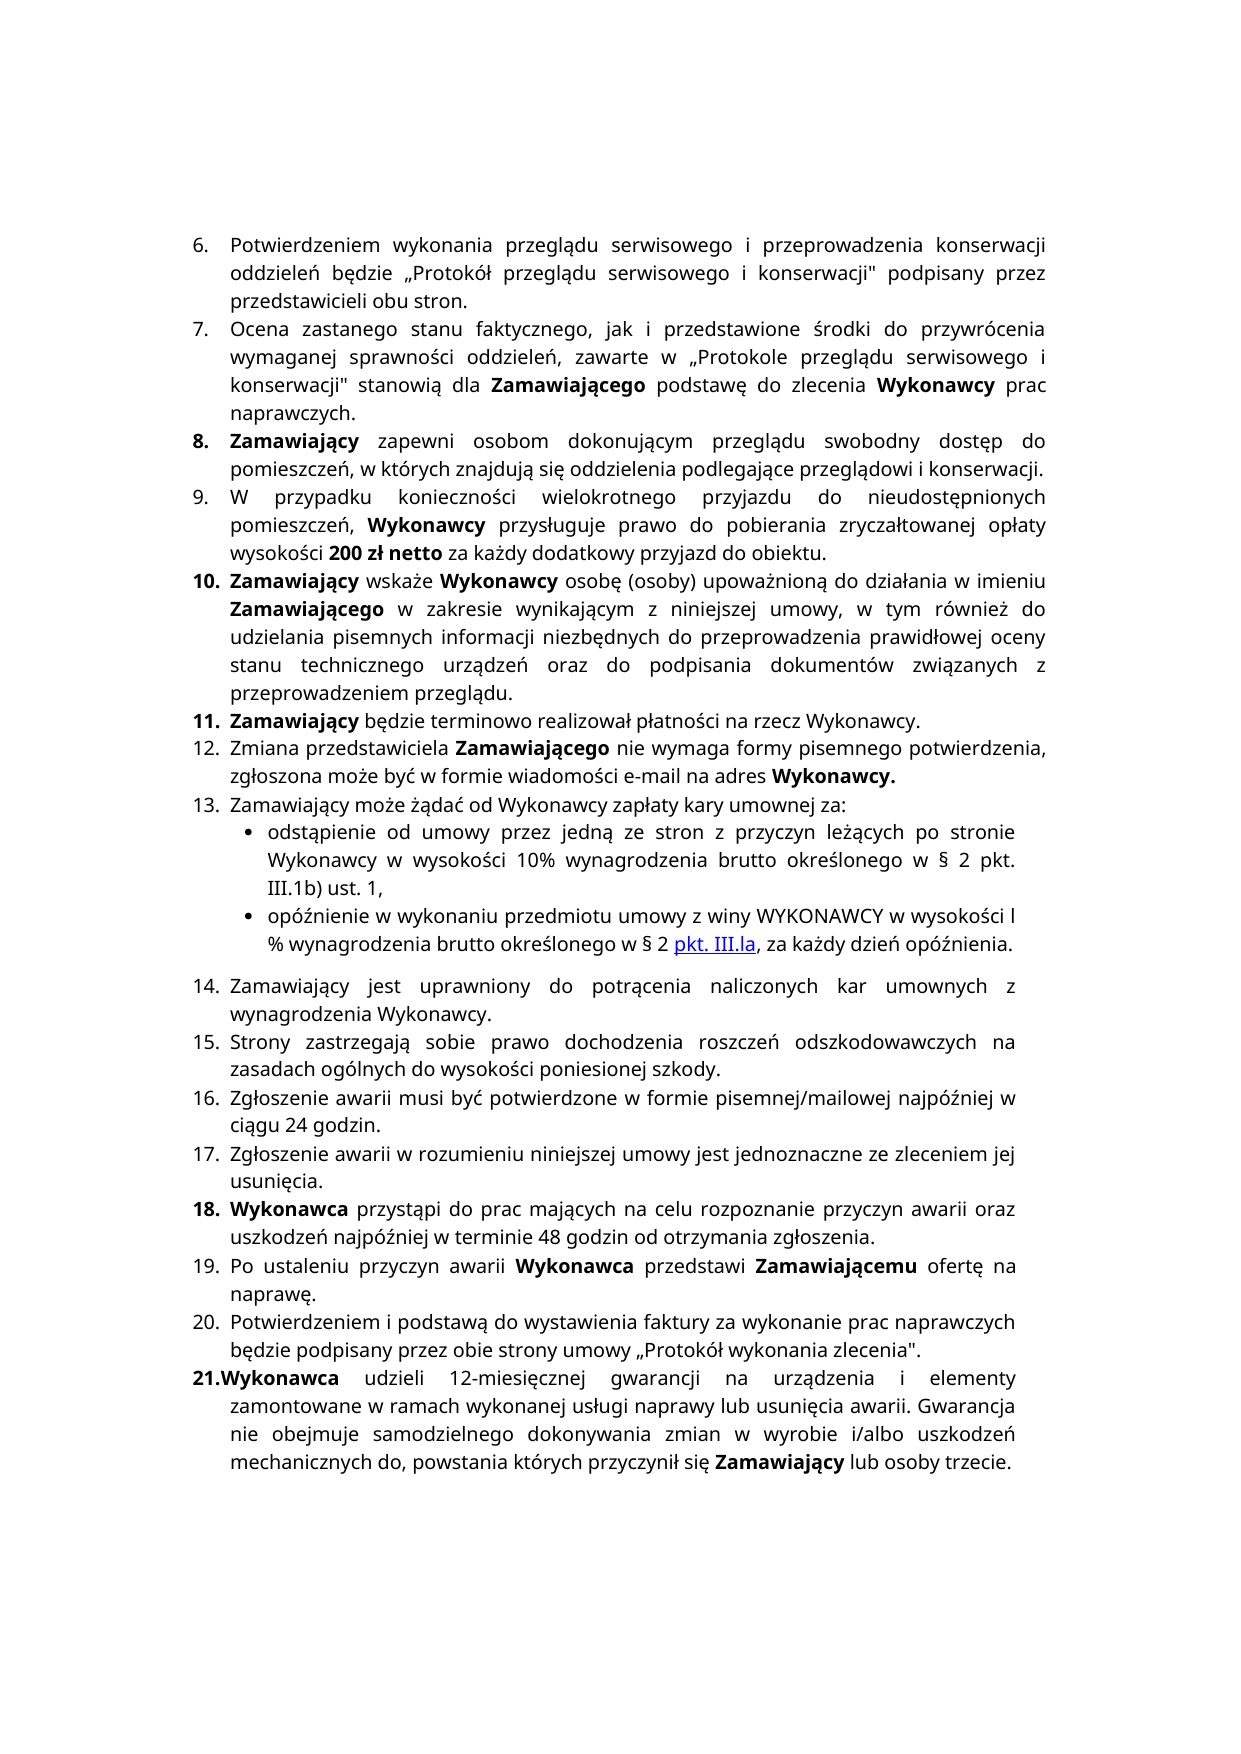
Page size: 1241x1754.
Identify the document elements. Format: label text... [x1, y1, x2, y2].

list Zmiana przedstawiciela Zamawiającego nie wymaga formy pisemnego potwierdzenia, zgłoszona może być w formie wiadomości e-mail na adres Wykonawcy. [192, 733, 1047, 789]
list Strony zastrzegają sobie prawo dochodzenia roszczeń odszkodowawczych na zasadach ogólnych do wysokości poniesionej szkody. [192, 1027, 1017, 1082]
list Zamawiający może żądać od Wykonawcy zapłaty kary umownej za: [192, 793, 1047, 817]
text 21.Wykonawca udzieli 12-miesięcznej gwarancji na urządzenia i elementy zamontowane w ramach wykonanej usługi naprawy lub usunięcia awarii. Gwarancja nie obejmuje samodzielnego dokonywania zmian w wyrobie i/albo uszkodzeń mechanicznych do, powstania których przyczynił się Zamawiający lub osoby trzecie. [192, 1363, 1017, 1475]
list Zamawiający wskaże Wykonawcy osobę (osoby) upoważnioną do działania w imieniu Zamawiającego w zakresie wynikającym z niniejszej umowy, w tym również do udzielania pisemnych informacji niezbędnych do przeprowadzenia prawidłowej oceny stanu technicznego urządzeń oraz do podpisania dokumentów związanych z przeprowadzeniem przeglądu. [192, 566, 1047, 706]
list Wykonawca przystąpi do prac mających na celu rozpoznanie przyczyn awarii oraz uszkodzeń najpóźniej w terminie 48 godzin od otrzymania zgłoszenia. [192, 1194, 1017, 1250]
list W przypadku konieczności wielokrotnego przyjazdu do nieudostępnionych pomieszczeń, Wykonawcy przysługuje prawo do pobierania zryczałtowanej opłaty wysokości 200 zł netto za każdy dodatkowy przyjazd do obiektu. [192, 482, 1047, 566]
list Potwierdzeniem wykonania przeglądu serwisowego i przeprowadzenia konserwacji oddzieleń będzie „Protokół przeglądu serwisowego i konserwacji" podpisany przez przedstawicieli obu stron. [192, 230, 1047, 314]
list Zamawiający jest uprawniony do potrącenia naliczonych kar umownych z wynagrodzenia Wykonawcy. [192, 971, 1017, 1027]
list Zgłoszenie awarii w rozumieniu niniejszej umowy jest jednoznaczne ze zleceniem jej usunięcia. [192, 1138, 1017, 1194]
list Zgłoszenie awarii musi być potwierdzone w formie pisemnej/mailowej najpóźniej w ciągu 24 godzin. [192, 1082, 1017, 1138]
list Po ustaleniu przyczyn awarii Wykonawca przedstawi Zamawiającemu ofertę na naprawę. [192, 1251, 1017, 1307]
list Ocena zastanego stanu faktycznego, jak i przedstawione środki do przywrócenia wymaganej sprawności oddzieleń, zawarte w „Protokole przeglądu serwisowego i konserwacji" stanowią dla Zamawiającego podstawę do zlecenia Wykonawcy prac naprawczych. [192, 314, 1047, 426]
list opóźnienie w wykonaniu przedmiotu umowy z winy WYKONAWCY w wysokości l% wynagrodzenia brutto określonego w § 2 pkt. III.la, za każdy dzień opóźnienia. [245, 901, 1017, 957]
list odstąpienie od umowy przez jedną ze stron z przyczyn leżących po stronie Wykonawcy w wysokości 10% wynagrodzenia brutto określonego w § 2 pkt. III.1b) ust. 1, [245, 817, 1017, 901]
list Zamawiający zapewni osobom dokonującym przeglądu swobodny dostęp do pomieszczeń, w których znajdują się oddzielenia podlegające przeglądowi i konserwacji. [192, 426, 1047, 482]
list Potwierdzeniem i podstawą do wystawienia faktury za wykonanie prac naprawczych będzie podpisany przez obie strony umowy „Protokół wykonania zlecenia". [192, 1307, 1017, 1363]
list Zamawiający będzie terminowo realizował płatności na rzecz Wykonawcy. [192, 710, 1047, 733]
